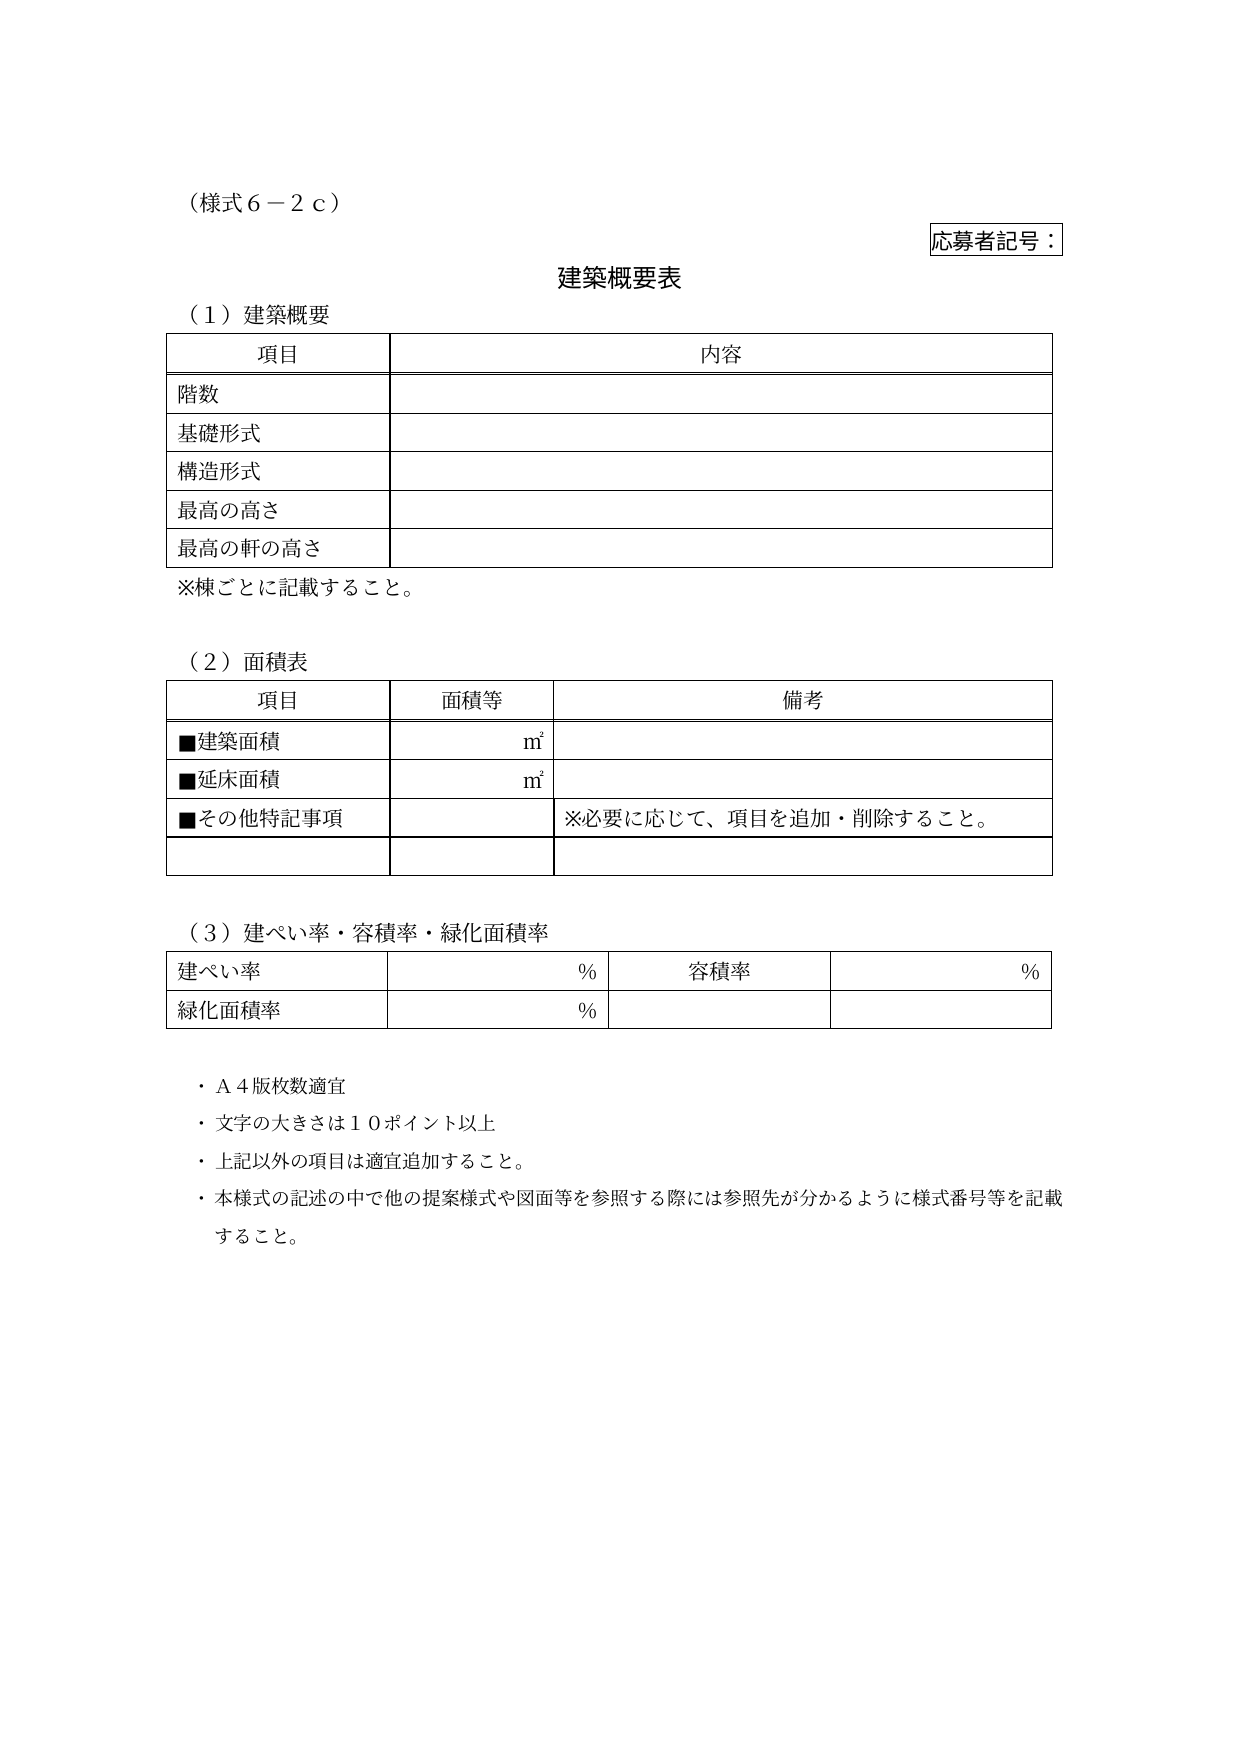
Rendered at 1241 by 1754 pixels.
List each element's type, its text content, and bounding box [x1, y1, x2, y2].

table_cell 最高の軒の高さ [167, 529, 389, 567]
table_cell 最高の高さ [167, 491, 389, 528]
list 本様式の記述の中で他の提案様式や図面等を参照する際には参照先が分かるように様式番号等を記載すること。 [192, 1179, 1063, 1254]
table_cell [391, 491, 1052, 528]
list Ａ４版枚数適宜 [192, 1067, 1063, 1104]
text （様式６－２ｃ） [177, 183, 1063, 221]
text ※棟ごとに記載すること。 [177, 568, 1063, 605]
table_header 容積率 [609, 952, 830, 989]
table_header 項目 [167, 334, 389, 372]
table_cell [555, 838, 1052, 875]
table_header 内容 [391, 334, 1052, 372]
table_cell 階数 [167, 375, 389, 412]
table_cell [391, 799, 553, 836]
table_cell [831, 991, 1051, 1028]
text 応募者記号： [177, 221, 1063, 258]
table_cell [391, 375, 1052, 412]
text （３）建ぺい率・容積率・緑化面積率 [177, 913, 1063, 951]
list 文字の大きさは１０ポイント以上 [192, 1104, 1063, 1142]
table_header ％ [388, 952, 608, 989]
text （２）面積表 [177, 643, 1063, 680]
table_cell ■延床面積 [167, 760, 389, 798]
table_header 建ぺい率 [167, 952, 387, 989]
table_cell ㎡ [391, 722, 553, 759]
list 上記以外の項目は適宜追加すること。 [192, 1142, 1063, 1179]
table_cell [554, 722, 1052, 759]
table_cell 構造形式 [167, 452, 389, 489]
table_cell ■建築面積 [167, 722, 389, 759]
table_cell 緑化面積率 [167, 991, 387, 1028]
table_cell [167, 838, 389, 875]
table_cell ㎡ [391, 760, 553, 798]
table_header 項目 [167, 681, 389, 719]
text 建築概要表 [177, 258, 1063, 296]
table_cell [391, 529, 1052, 567]
table_cell [391, 452, 1052, 489]
table_header 備考 [554, 681, 1052, 719]
table_cell [391, 838, 553, 875]
table_header ％ [831, 952, 1051, 989]
table_cell [609, 991, 830, 1028]
table_cell ％ [388, 991, 608, 1028]
text （１）建築概要 [177, 296, 1063, 333]
table_cell ■その他特記事項 [167, 799, 389, 836]
table_cell ※必要に応じて、項目を追加・削除すること。 [555, 799, 1052, 836]
table_header 面積等 [391, 681, 553, 719]
table_cell [554, 760, 1052, 798]
table_cell [391, 414, 1052, 451]
table_cell 基礎形式 [167, 414, 389, 451]
